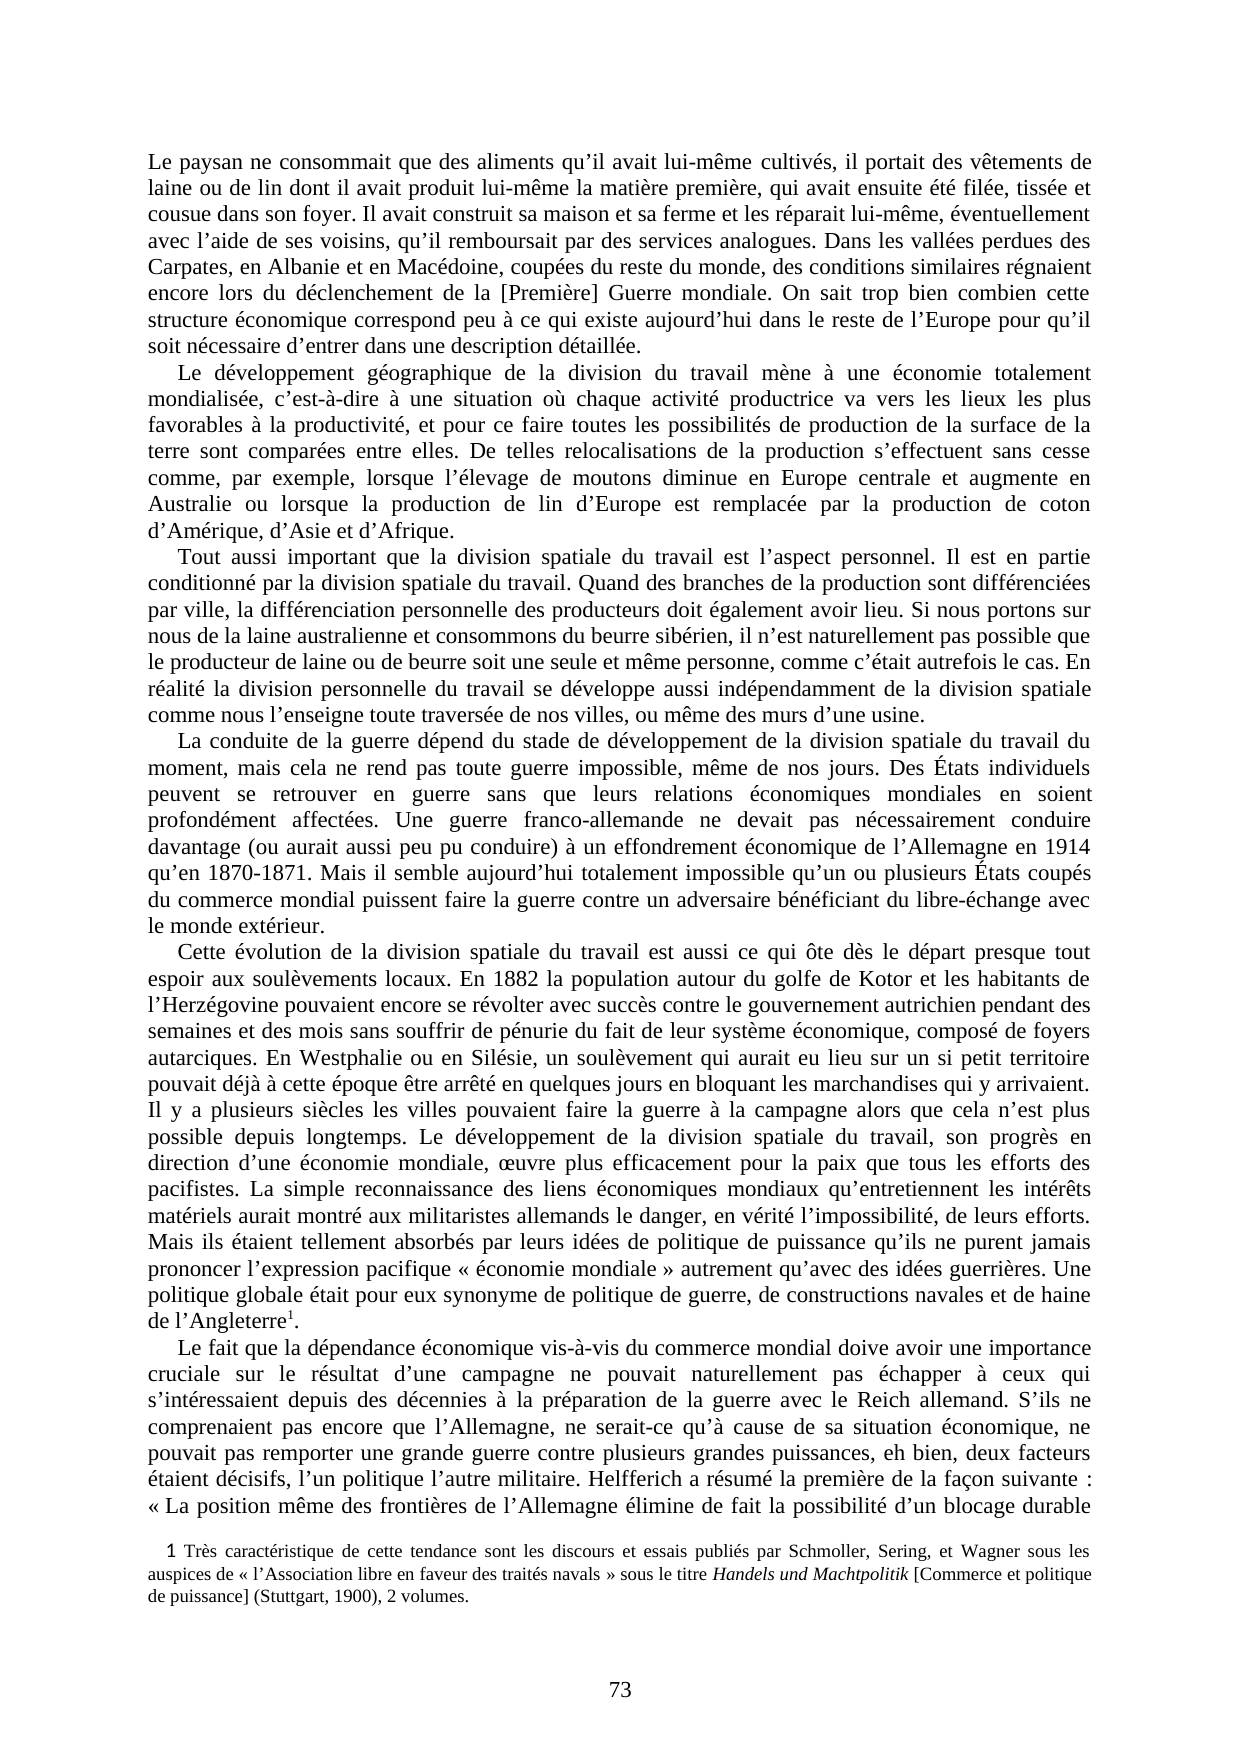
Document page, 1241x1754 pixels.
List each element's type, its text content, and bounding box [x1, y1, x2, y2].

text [148, 148, 1092, 358]
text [148, 1334, 1092, 1518]
text Le développement géographique de la division du travail mène à une économie totalement mondialisée, c’est-à-dire à une situation où chaque activité productrice va vers les lieux les plus favorables à la productivité, et pour ce faire toutes les possibilités de production de la surface de la terre sont comparées entre elles. De telles relocalisations de la production s’effectuent sans cesse comme, par exemple, lorsque l’élevage de moutons diminue en Europe centrale et augmente en Australie ou lorsque la production de lin d’Europe est remplacée par la production de coton d’Amérique, d’Asie et d’Afrique. [148, 358, 1092, 543]
text Cette évolution de la division spatiale du travail est aussi ce qui ôte dès le départ presque tout espoir aux soulèvements locaux. En 1882 la population autour du golfe de Kotor et les habitants de l’Herzégovine pouvaient encore se révolter avec succès contre le gouvernement autrichien pendant des semaines et des mois sans souffrir de pénurie du fait de leur système économique, composé de foyers autarciques. En Westphalie ou en Silésie, un soulèvement qui aurait eu lieu sur un si petit territoire pouvait déjà à cette époque être arrêté en quelques jours en bloquant les marchandises qui y arrivaient. Il y a plusieurs siècles les villes pouvaient faire la guerre à la campagne alors que cela n’est plus possible depuis longtemps. Le développement de la division spatiale du travail, son progrès en direction d’une économie mondiale, œuvre plus efficacement pour la paix que tous les efforts des pacifistes. La simple reconnaissance des liens économiques mondiaux qu’entretiennent les intérêts matériels aurait montré aux militaristes allemands le danger, en vérité l’impossibilité, de leurs efforts. Mais ils étaient tellement absorbés par leurs idées de politique de puissance qu’ils ne purent jamais prononcer l’expression pacifique « économie mondiale » autrement qu’avec des idées guerrières. Une politique globale était pour eux synonyme de politique de guerre, de constructions navales et de haine de l’Angleterre. [148, 938, 1092, 1334]
text Tout aussi important que la division spatiale du travail est l’aspect personnel. Il est en partie conditionné par la division spatiale du travail. Quand des branches de la production sont différenciées par ville, la différenciation personnelle des producteurs doit également avoir lieu. Si nous portons sur nous de la laine australienne et consommons du beurre sibérien, il n’est naturellement pas possible que le producteur de laine ou de beurre soit une seule et même personne, comme c’était autrefois le cas. En réalité la division personnelle du travail se développe aussi indépendamment de la division spatiale comme nous l’enseigne toute traversée de nos villes, ou même des murs d’une usine. [148, 543, 1092, 727]
text La conduite de la guerre dépend du stade de développement de la division spatiale du travail du moment, mais cela ne rend pas toute guerre impossible, même de nos jours. Des États individuels peuvent se retrouver en guerre sans que leurs relations économiques mondiales en soient profondément affectées. Une guerre franco-allemande ne devait pas nécessairement conduire davantage (ou aurait aussi peu pu conduire) à un effondrement économique de l’Allemagne en 1914 qu’en 1870-1871. Mais il semble aujourd’hui totalement impossible qu’un ou plusieurs États coupés du commerce mondial puissent faire la guerre contre un adversaire bénéficiant du libre-échange avec le monde extérieur. [148, 727, 1092, 938]
